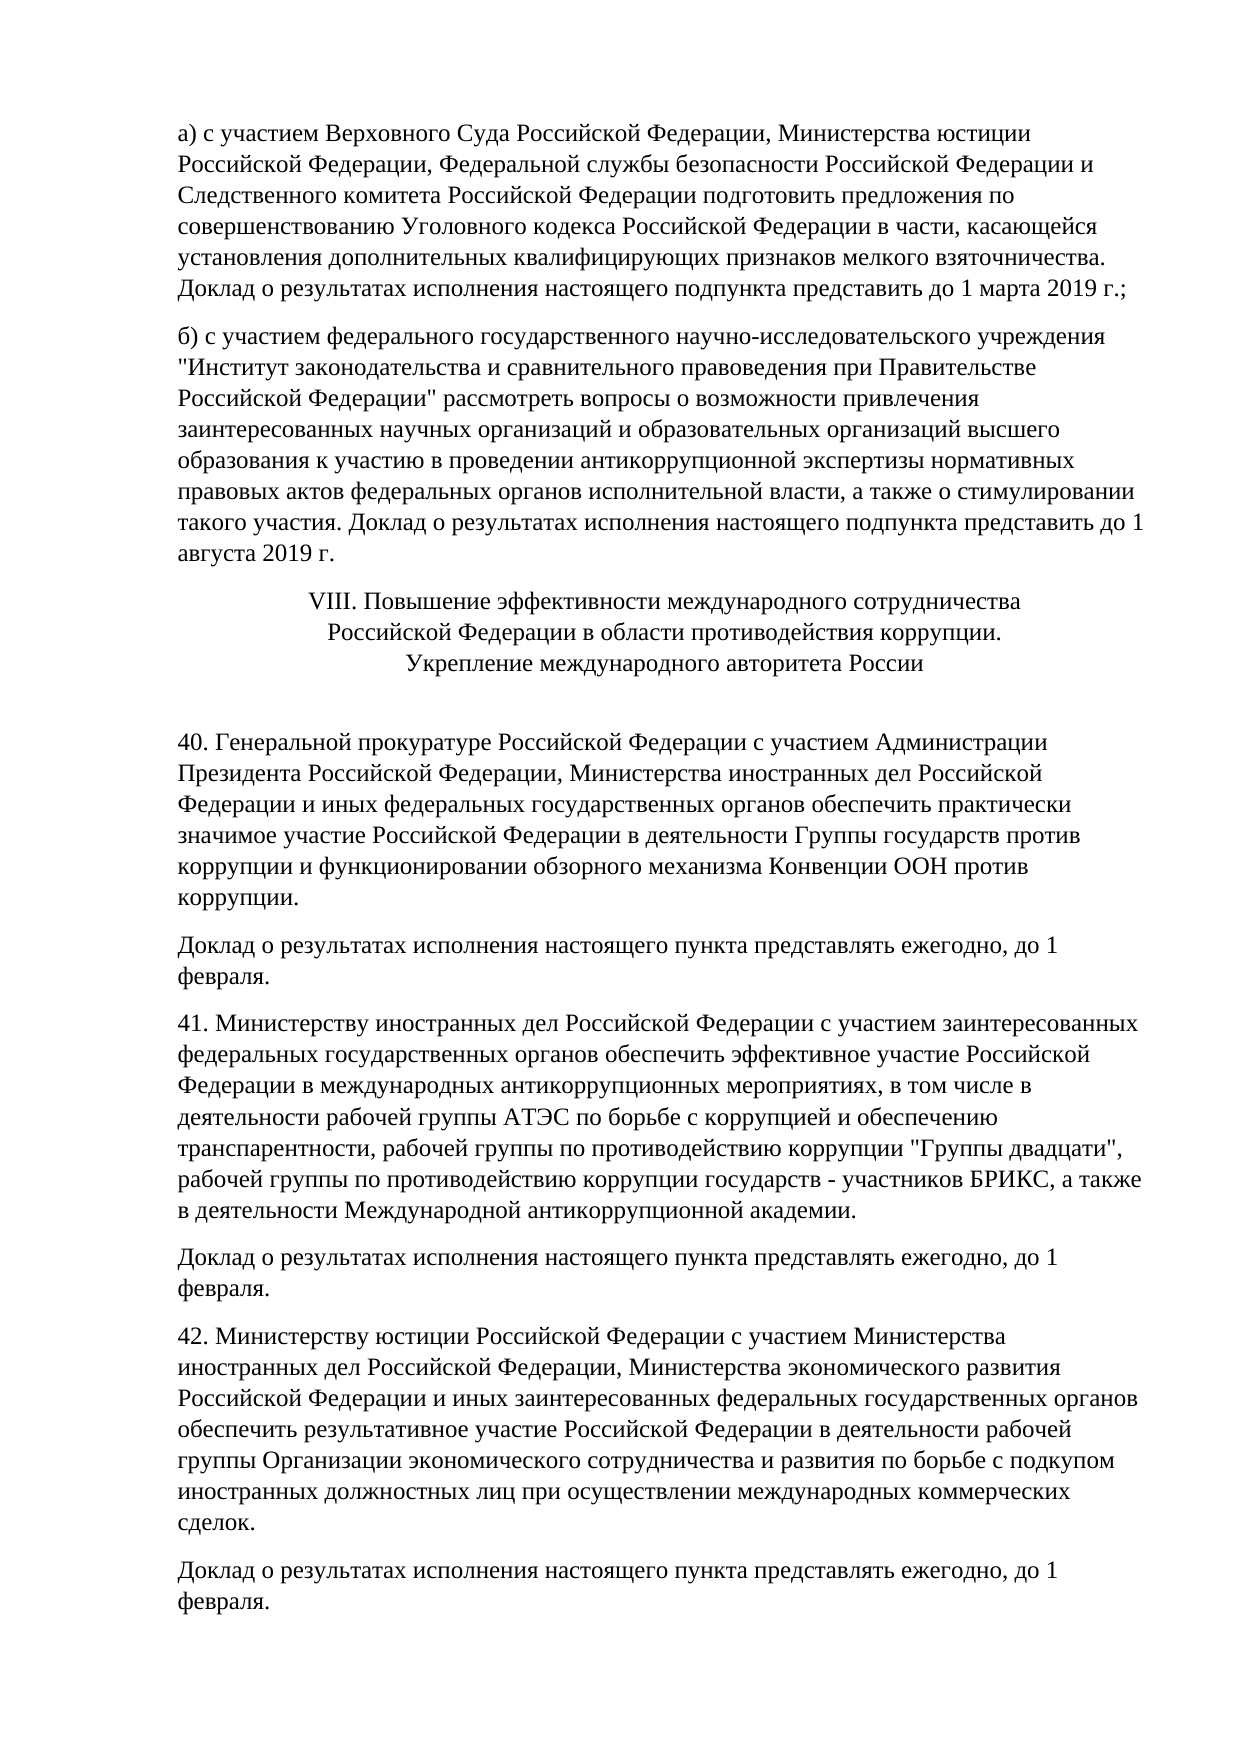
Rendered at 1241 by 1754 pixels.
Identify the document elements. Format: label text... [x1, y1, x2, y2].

text VIII. Повышение эффективности международного сотрудничества [177, 586, 1152, 615]
text 42. Министерству юстиции Российской Федерации с участием Министерства иностранных дел Российской Федерации, Министерства экономического развития Российской Федерации и иных заинтересованных федеральных государственных органов обеспечить результативное участие Российской Федерации в деятельности рабочей группы Организации экономического сотрудничества и развития по борьбе с подкупом иностранных должностных лиц при осуществлении международных коммерческих сделок. [177, 1321, 1152, 1536]
text Доклад о результатах исполнения настоящего пункта представлять ежегодно, до 1 февраля. [177, 930, 1152, 989]
text Доклад о результатах исполнения настоящего пункта представлять ежегодно, до 1 февраля. [177, 1242, 1152, 1302]
text Укрепление международного авторитета России [177, 648, 1152, 677]
text а) с участием Верховного Суда Российской Федерации, Министерства юстиции Российской Федерации, Федеральной службы безопасности Российской Федерации и Следственного комитета Российской Федерации подготовить предложения по совершенствованию Уголовного кодекса Российской Федерации в части, касающейся установления дополнительных квалифицирующих признаков мелкого взяточничества. Доклад о результатах исполнения настоящего подпункта представить до 1 марта 2019 г.; [177, 118, 1152, 302]
text 40. Генеральной прокуратуре Российской Федерации с участием Администрации Президента Российской Федерации, Министерства иностранных дел Российской Федерации и иных федеральных государственных органов обеспечить практически значимое участие Российской Федерации в деятельности Группы государств против коррупции и функционировании обзорного механизма Конвенции ООН против коррупции. [177, 727, 1152, 911]
text Доклад о результатах исполнения настоящего пункта представлять ежегодно, до 1 февраля. [177, 1555, 1152, 1615]
text 41. Министерству иностранных дел Российской Федерации с участием заинтересованных федеральных государственных органов обеспечить эффективное участие Российской Федерации в международных антикоррупционных мероприятиях, в том числе в деятельности рабочей группы АТЭС по борьбе с коррупцией и обеспечению транспарентности, рабочей группы по противодействию коррупции "Группы двадцати", рабочей группы по противодействию коррупции государств - участников БРИКС, а также в деятельности Международной антикоррупционной академии. [177, 1008, 1152, 1223]
text Российской Федерации в области противодействия коррупции. [177, 617, 1152, 646]
text б) с участием федерального государственного научно-исследовательского учреждения "Институт законодательства и сравнительного правоведения при Правительстве Российской Федерации" рассмотреть вопросы о возможности привлечения заинтересованных научных организаций и образовательных организаций высшего образования к участию в проведении антикоррупционной экспертизы нормативных правовых актов федеральных органов исполнительной власти, а также о стимулировании такого участия. Доклад о результатах исполнения настоящего подпункта представить до 1 августа 2019 г. [177, 321, 1152, 567]
